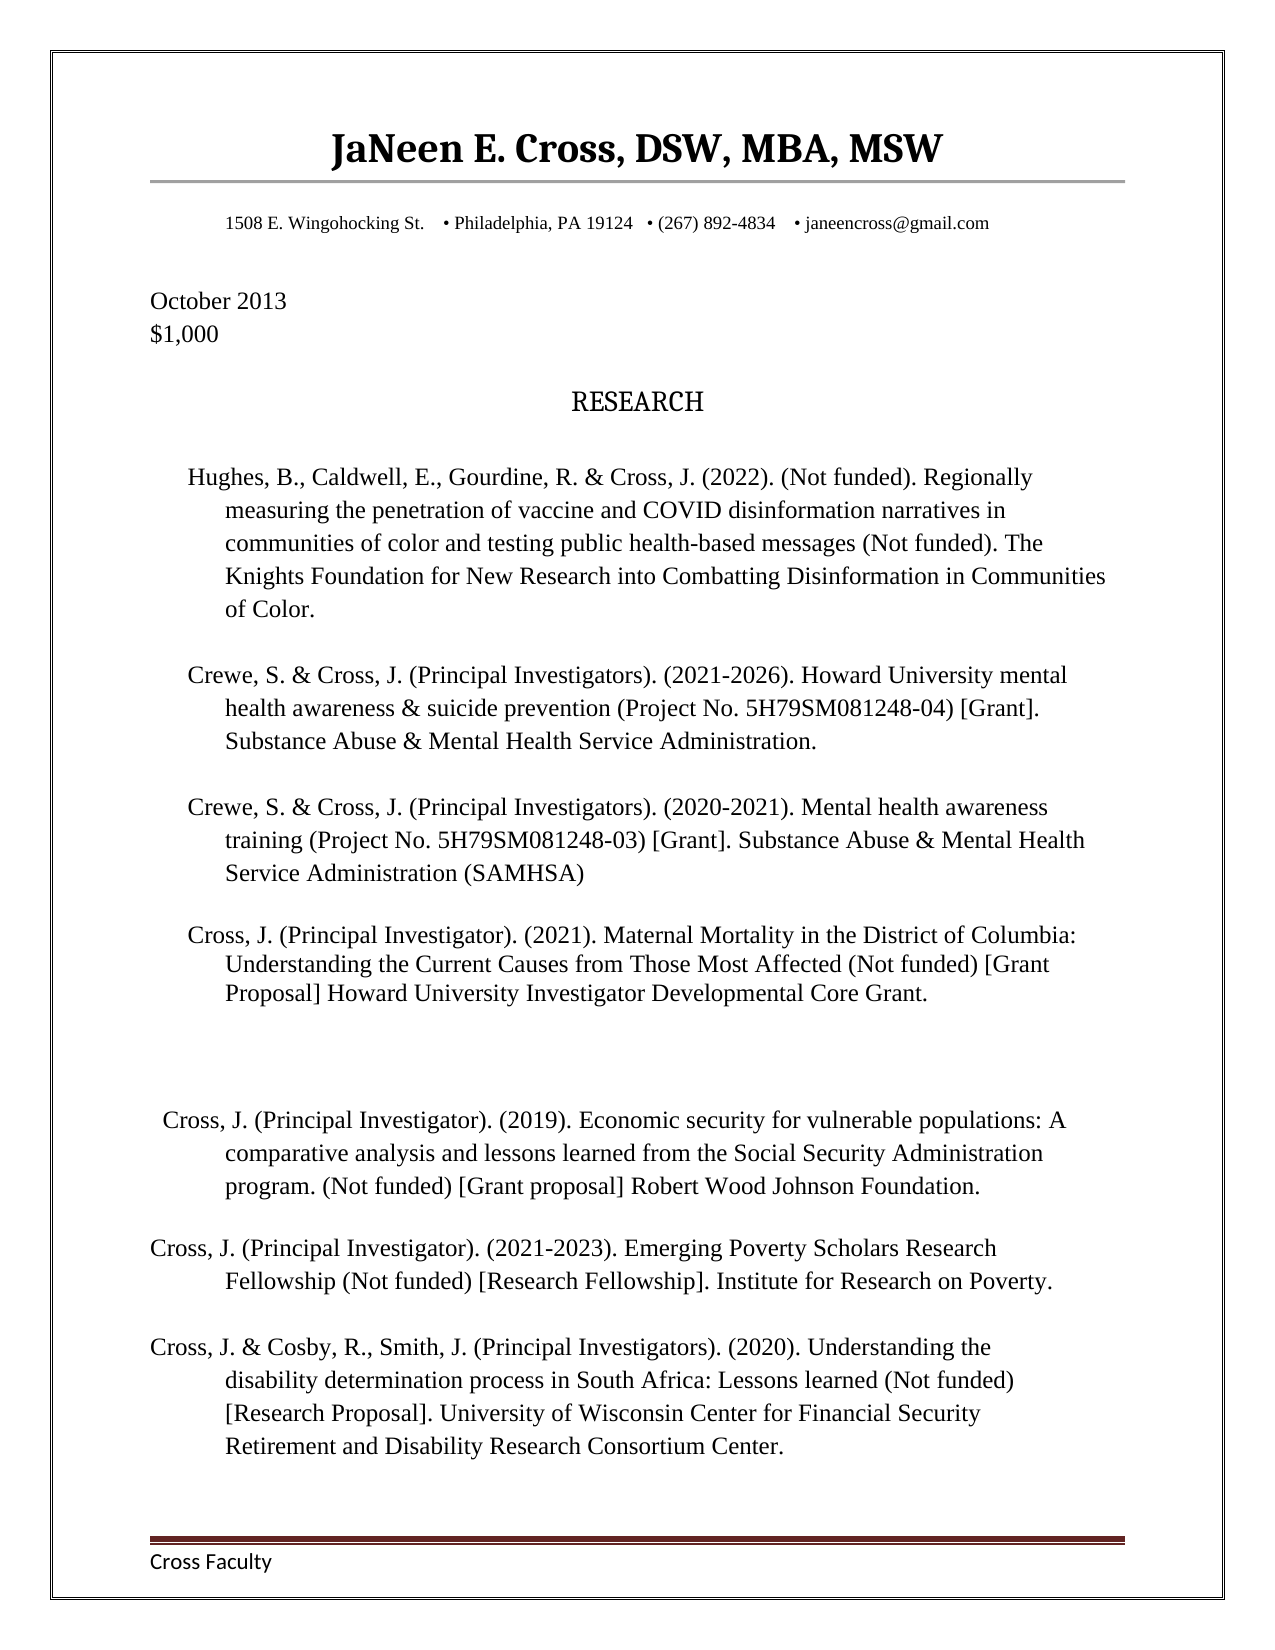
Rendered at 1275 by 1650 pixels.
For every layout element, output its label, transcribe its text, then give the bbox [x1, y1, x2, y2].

text disability determination process in South Africa: Lessons learned (Not funded) [150, 1365, 1125, 1394]
text Crewe, S. & Cross, J. (Principal Investigators). (2021-2026). Howard University mental [187, 660, 1125, 689]
text Hughes, B., Caldwell, E., Gourdine, R. & Cross, J. (2022). (Not funded). Regionally [187, 462, 1125, 491]
text [Research Proposal]. University of Wisconsin Center for Financial Security [150, 1398, 1125, 1427]
text Cross, J. (Principal Investigator). (2019). Economic security for vulnerable populations: A [150, 1105, 1125, 1134]
text Understanding the Current Causes from Those Most Affected (Not funded) [Grant Proposal] Howard University Investigator Developmental Core Grant. [225, 949, 1125, 1006]
text health awareness & suicide prevention (Project No. 5H79SM081248-04) [Grant]. Substance Abuse & Mental Health Service Administration. [225, 693, 1125, 755]
text training (Project No. 5H79SM081248-03) [Grant]. Substance Abuse & Mental Health Service Administration (SAMHSA) [225, 825, 1125, 887]
text Retirement and Disability Research Consortium Center. [150, 1431, 1125, 1460]
text RESEARCH [150, 385, 1125, 418]
text comparative analysis and lessons learned from the Social Security Administration program. (Not funded) [Grant proposal] Robert Wood Johnson Foundation. [225, 1138, 1125, 1200]
text Crewe, S. & Cross, J. (Principal Investigators). (2020-2021). Mental health awareness [187, 792, 1125, 821]
text Cross, J. (Principal Investigator). (2021-2023). Emerging Poverty Scholars Research [150, 1233, 1125, 1262]
text $1,000 [150, 319, 1125, 348]
text measuring the penetration of vaccine and COVID disinformation narratives in communities of color and testing public health-based messages (Not funded). The Knights Foundation for New Research into Combatting Disinformation in Communities of Color. [225, 495, 1125, 623]
text October 2013 [150, 286, 1125, 315]
text Cross, J. (Principal Investigator). (2021). Maternal Mortality in the District of Columbia: [150, 920, 1125, 949]
text Fellowship (Not funded) [Research Fellowship]. Institute for Research on Poverty. [150, 1266, 1125, 1295]
text Cross, J. & Cosby, R., Smith, J. (Principal Investigators). (2020). Understanding the [150, 1332, 1125, 1361]
